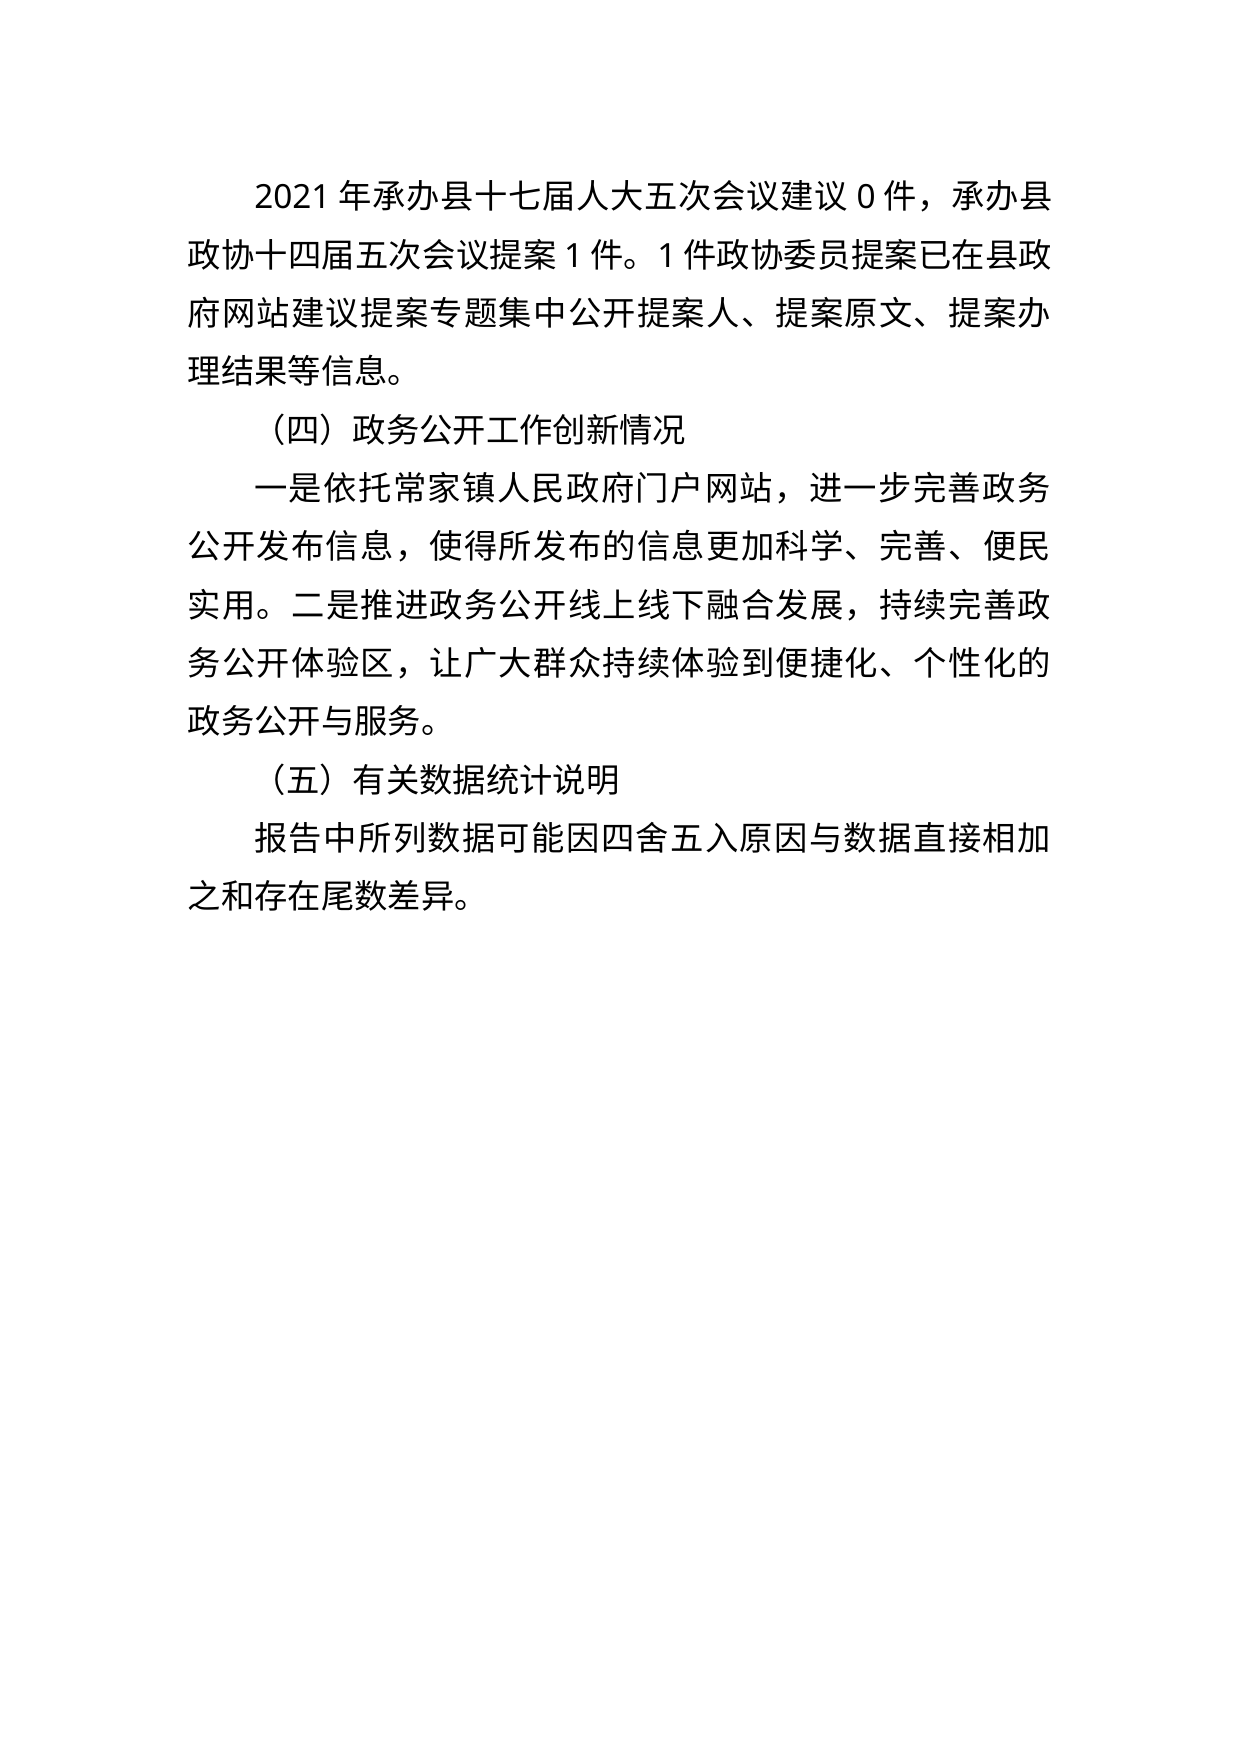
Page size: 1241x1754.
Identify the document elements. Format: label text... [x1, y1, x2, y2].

text 报告中所列数据可能因四舍五入原因与数据直接相加之和存在尾数差异。 [187, 804, 1053, 920]
text （五）有关数据统计说明 [187, 745, 1053, 804]
text 一是依托常家镇人民政府门户网站，进一步完善政务公开发布信息，使得所发布的信息更加科学、完善、便民、实用。二是推进政务公开线上线下融合发展，持续完善政务公开体验区，让广大群众持续体验到便捷化、个性化的政务公开与服务。 [187, 454, 1053, 745]
text （四）政务公开工作创新情况 [187, 395, 1053, 454]
text 2021年承办县十七届人大五次会议建议0件，承办县政协十四届五次会议提案1件。1件政协委员提案已在县政府网站建议提案专题集中公开提案人、提案原文、提案办理结果等信息。 [187, 162, 1053, 395]
